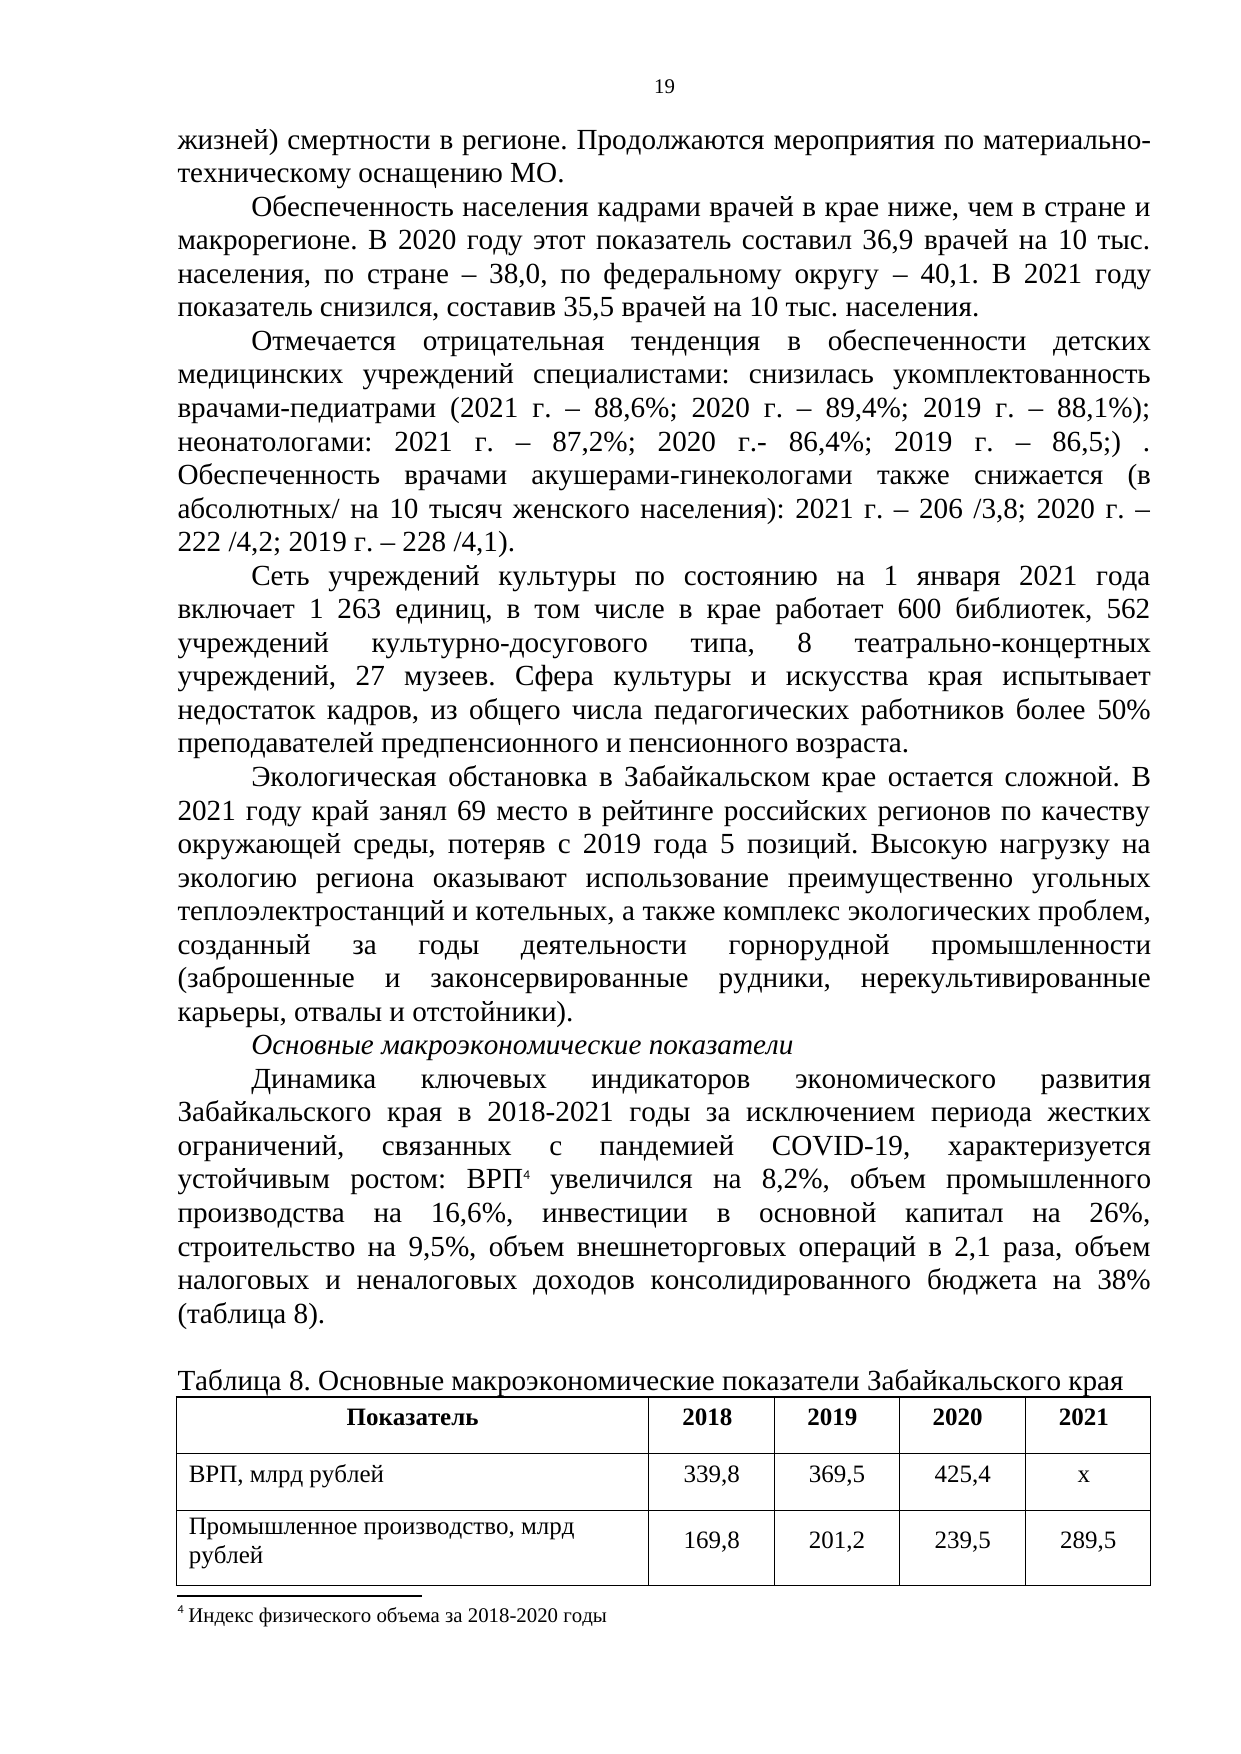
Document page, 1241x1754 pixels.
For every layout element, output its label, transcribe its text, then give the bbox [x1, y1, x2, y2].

table_header Показатель [177, 1398, 648, 1453]
table_cell 201,2 [775, 1511, 899, 1585]
table_cell 425,4 [900, 1454, 1025, 1510]
table_cell ВРП, млрд рублей [177, 1454, 648, 1510]
table_cell 369,5 [775, 1454, 899, 1510]
table_header 2021 [1026, 1398, 1150, 1453]
text Сеть учреждений культуры по состоянию на 1 января 2021 года включает 1 263 единиц, в том числе в крае работает 600 библиотек, 562 учреждений культурно-досугового типа, 8 театрально-концертных учреждений, 27 музеев. Сфера культуры и искусства края испытывает недостаток кадров, из общего числа педагогических работников более 50% преподавателей предпенсионного и пенсионного возраста. [177, 558, 1152, 759]
table_cell 339,8 [649, 1454, 774, 1510]
text Основные макроэкономические показатели [177, 1027, 1152, 1061]
table_header 2018 [649, 1398, 774, 1453]
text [177, 122, 1152, 189]
table_cell 289,5 [1026, 1511, 1150, 1585]
table_cell х [1026, 1454, 1150, 1510]
table_cell 169,8 [649, 1511, 774, 1585]
text Таблица 8. Основные макроэкономические показатели Забайкальского края [177, 1363, 1153, 1396]
text Динамика ключевых индикаторов экономического развития Забайкальского края в 2018-2021 годы за исключением периода жестких ограничений, связанных с пандемией COVID-19, характеризуется устойчивым ростом: ВРП увеличился на 8,2%, объем промышленного производства на 16,6%, инвестиции в основной капитал на 26%, строительство на 9,5%, объем внешнеторговых операций в 2,1 раза, объем налоговых и неналоговых доходов консолидированного бюджета на 38% (таблица 8). [177, 1061, 1152, 1329]
text Экологическая обстановка в Забайкальском крае остается сложной. В 2021 году край занял 69 место в рейтинге российских регионов по качеству окружающей среды, потеряв с 2019 года 5 позиций. Высокую нагрузку на экологию региона оказывают использование преимущественно угольных теплоэлектростанций и котельных, а также комплекс экологических проблем, созданный за годы деятельности горнорудной промышленности (заброшенные и законсервированные рудники, нерекультивированные карьеры, отвалы и отстойники). [177, 759, 1152, 1027]
text Отмечается отрицательная тенденция в обеспеченности детских медицинских учреждений специалистами: снизилась укомплектованность врачами-педиатрами (2021 г. – 88,6%; 2020 г. – 89,4%; 2019 г. – 88,1%); неонатологами: 2021 г. – 87,2%; 2020 г.- 86,4%; 2019 г. – 86,5;) . Обеспеченность врачами акушерами-гинекологами также снижается (в абсолютных/ на 10 тысяч женского населения): 2021 г. – 206 /3,8; 2020 г. – 222 /4,2; 2019 г. – 228 /4,1). [177, 323, 1152, 558]
table_cell Промышленное производство, млрд рублей [177, 1511, 648, 1585]
table_header 2019 [775, 1398, 899, 1453]
text Обеспеченность населения кадрами врачей в крае ниже, чем в стране и макрорегионе. В 2020 году этот показатель составил 36,9 врачей на 10 тыс. населения, по стране – 38,0, по федеральному округу – 40,1. В 2021 году показатель снизился, составив 35,5 врачей на 10 тыс. населения. [177, 189, 1152, 323]
table_header 2020 [900, 1398, 1025, 1453]
table_cell 239,5 [900, 1511, 1025, 1585]
